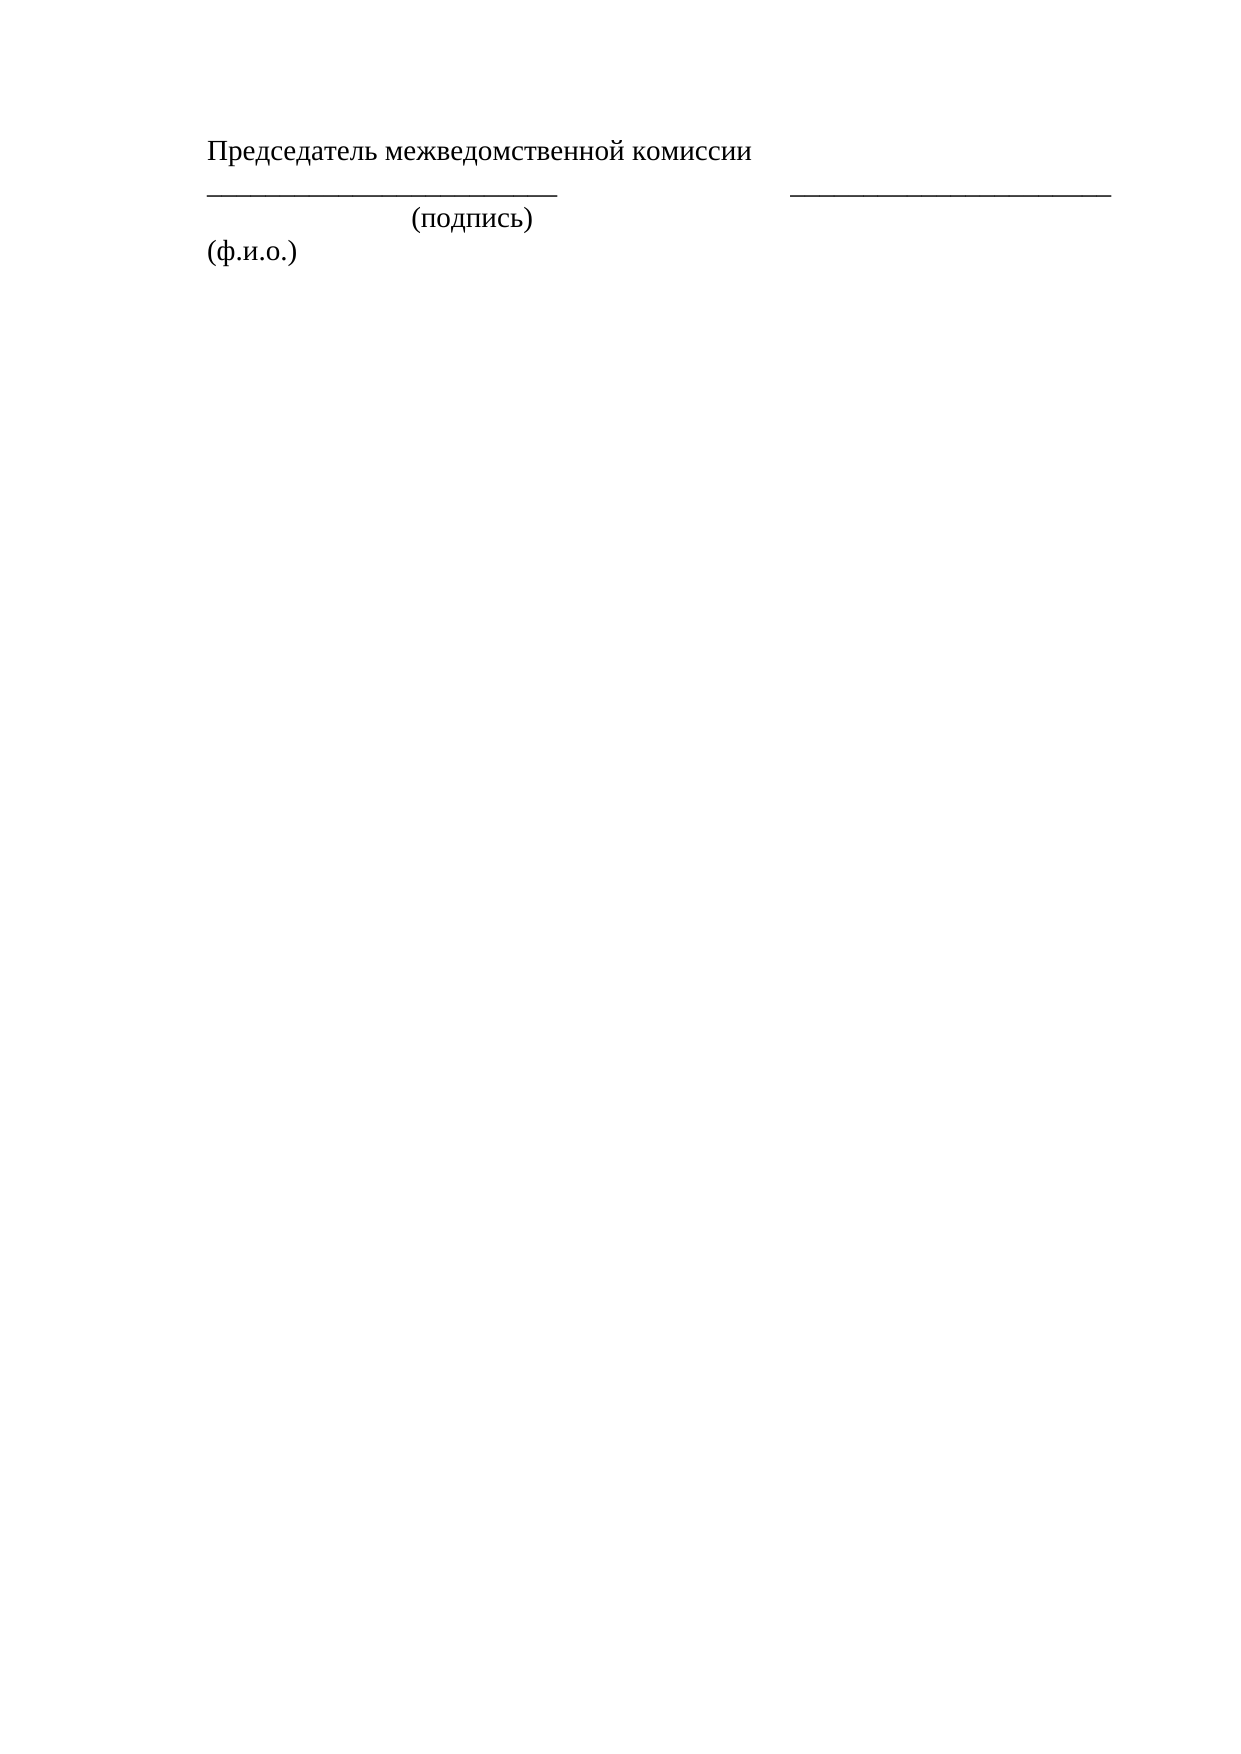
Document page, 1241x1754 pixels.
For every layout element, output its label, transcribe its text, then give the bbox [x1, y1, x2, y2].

text (подпись) (ф.и.о.) [207, 200, 1152, 267]
text ________________________ ______________________ [207, 166, 1152, 200]
text Председатель межведомственной комиссии [207, 133, 1152, 166]
